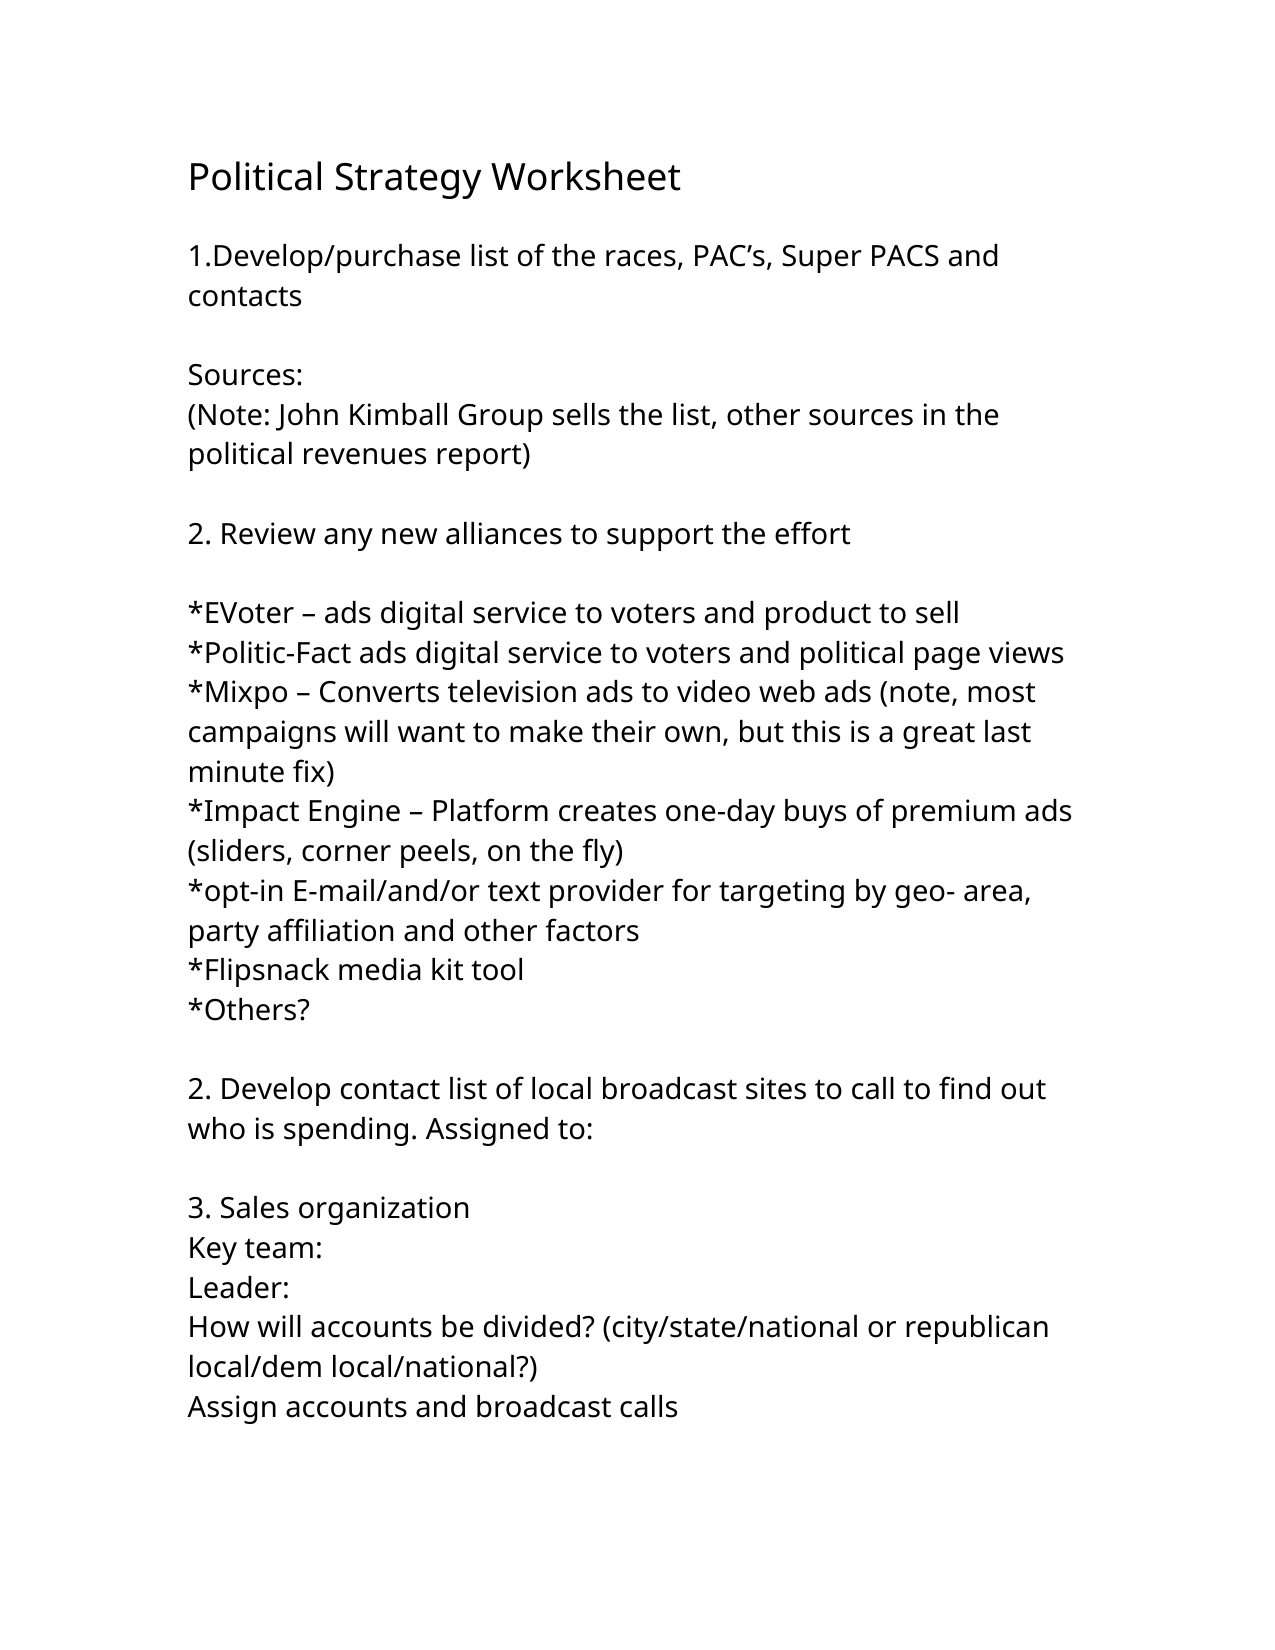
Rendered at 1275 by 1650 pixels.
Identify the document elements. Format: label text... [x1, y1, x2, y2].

text *EVoter – ads digital service to voters and product to sell [187, 592, 1087, 632]
text *Flipsnack media kit tool [187, 949, 1087, 989]
text Key team: [187, 1227, 1087, 1267]
text 2. Develop contact list of local broadcast sites to call to find out who is spending. Assigned to: [187, 1068, 1087, 1148]
text *Others? [187, 989, 1087, 1029]
text How will accounts be divided? (city/state/national or republican local/dem local/national?) [187, 1307, 1087, 1386]
text *Impact Engine – Platform creates one-day buys of premium ads (sliders, corner peels, on the fly) [187, 791, 1087, 870]
text 2. Review any new alliances to support the effort [187, 513, 1087, 553]
text 1.Develop/purchase list of the races, PAC’s, Super PACS and contacts [187, 235, 1087, 314]
text 3. Sales organization [187, 1188, 1087, 1227]
text Sources: [187, 354, 1087, 394]
text *Mixpo – Converts television ads to video web ads (note, most campaigns will want to make their own, but this is a great last minute fix) [187, 672, 1087, 791]
text Political Strategy Worksheet [187, 150, 1087, 201]
text (Note: John Kimball Group sells the list, other sources in the political revenues report) [187, 394, 1087, 473]
text Leader: [187, 1267, 1087, 1307]
text *Politic-Fact ads digital service to voters and political page views [187, 632, 1087, 672]
text Assign accounts and broadcast calls [187, 1386, 1087, 1426]
text *opt-in E-mail/and/or text provider for targeting by geo- area, party affiliation and other factors [187, 870, 1087, 949]
